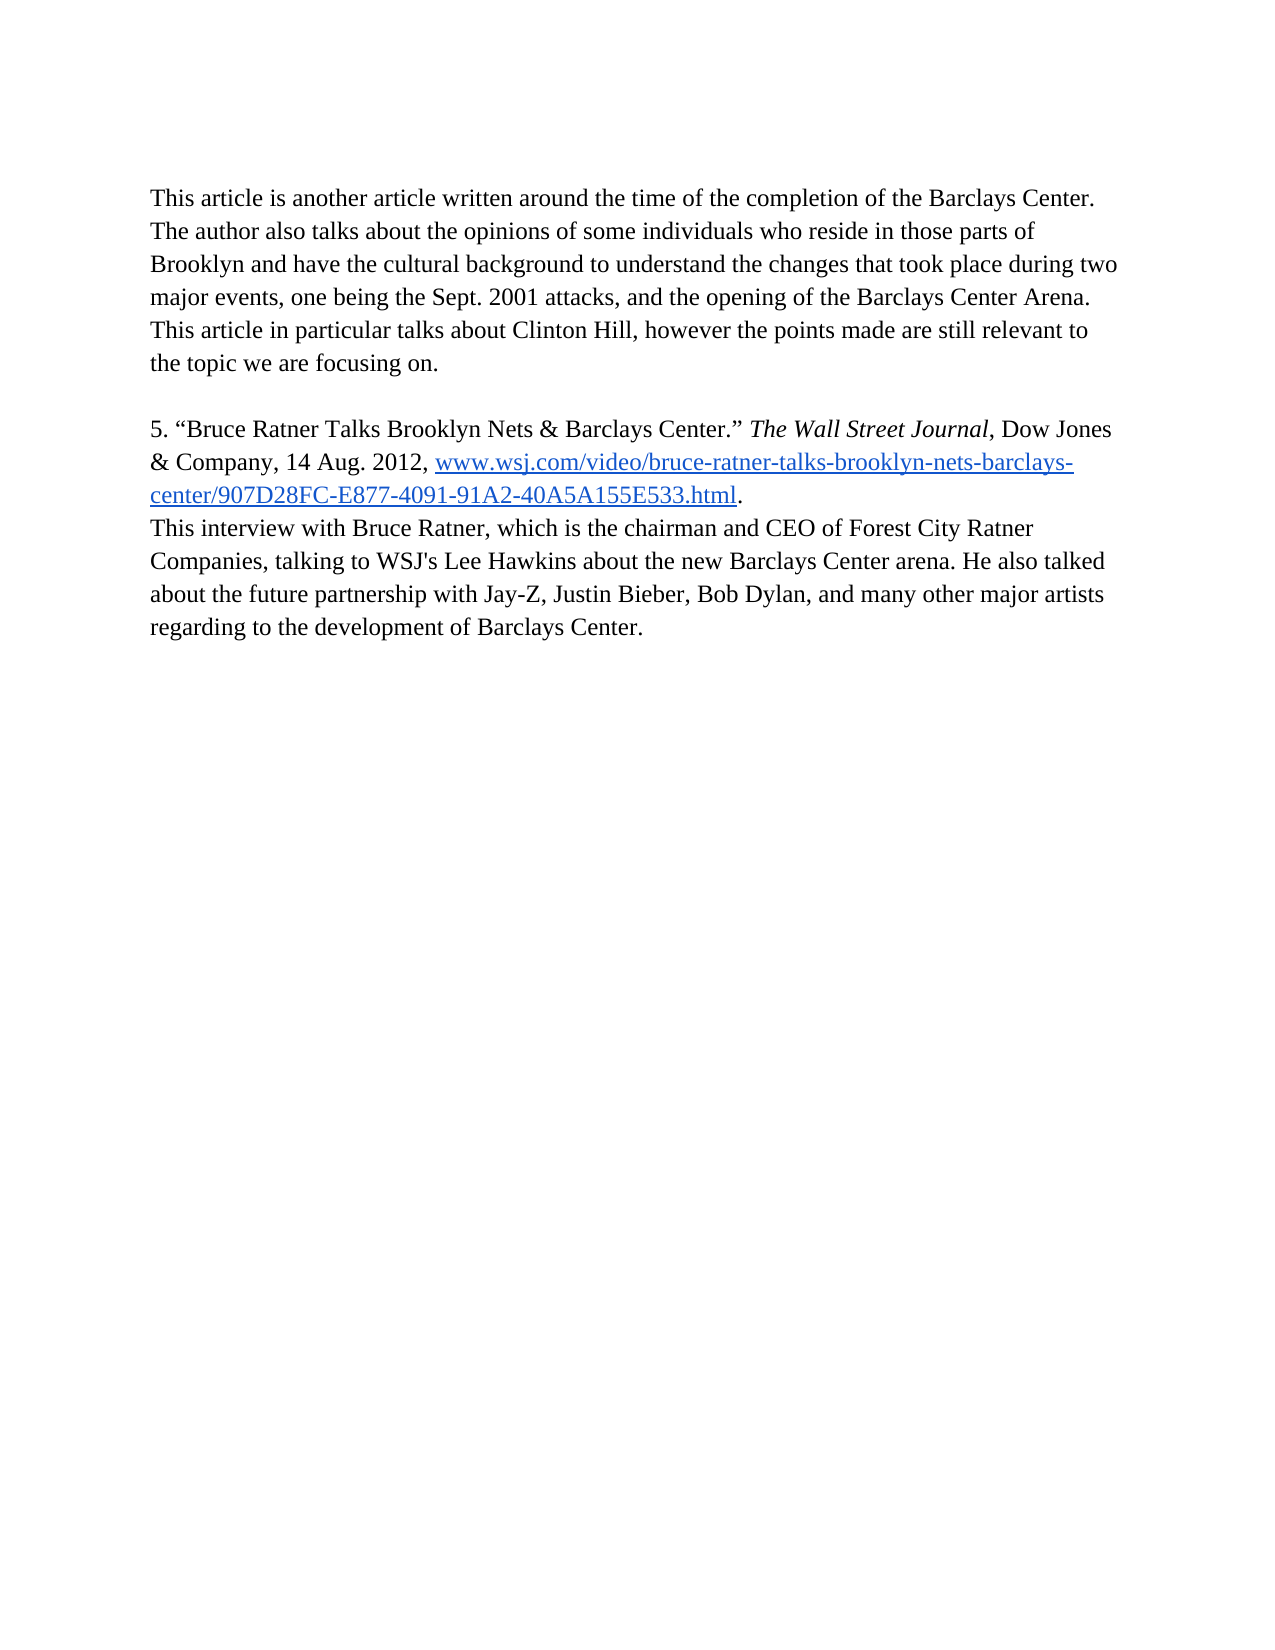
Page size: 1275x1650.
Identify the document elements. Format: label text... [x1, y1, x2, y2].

text This interview with Bruce Ratner, which is the chairman and CEO of Forest City Ratner Companies, talking to WSJ's Lee Hawkins about the new Barclays Center arena. He also talked about the future partnership with Jay-Z, Justin Bieber, Bob Dylan, and many other major artists regarding to the development of Barclays Center. [150, 513, 1125, 641]
text This article is another article written around the time of the completion of the Barclays Center. The author also talks about the opinions of some individuals who reside in those parts of Brooklyn and have the cultural background to understand the changes that took place during two major events, one being the Sept. 2001 attacks, and the opening of the Barclays Center Arena. This article in particular talks about Clinton Hill, however the points made are still relevant to the topic we are focusing on. [150, 183, 1125, 377]
text 5. “Bruce Ratner Talks Brooklyn Nets & Barclays Center.” The Wall Street Journal, Dow Jones & Company, 14 Aug. 2012, www.wsj.com/video/bruce-ratner-talks-brooklyn-nets-barclays-center/907D28FC-E877-4091-91A2-40A5A155E533.html. [150, 414, 1125, 509]
